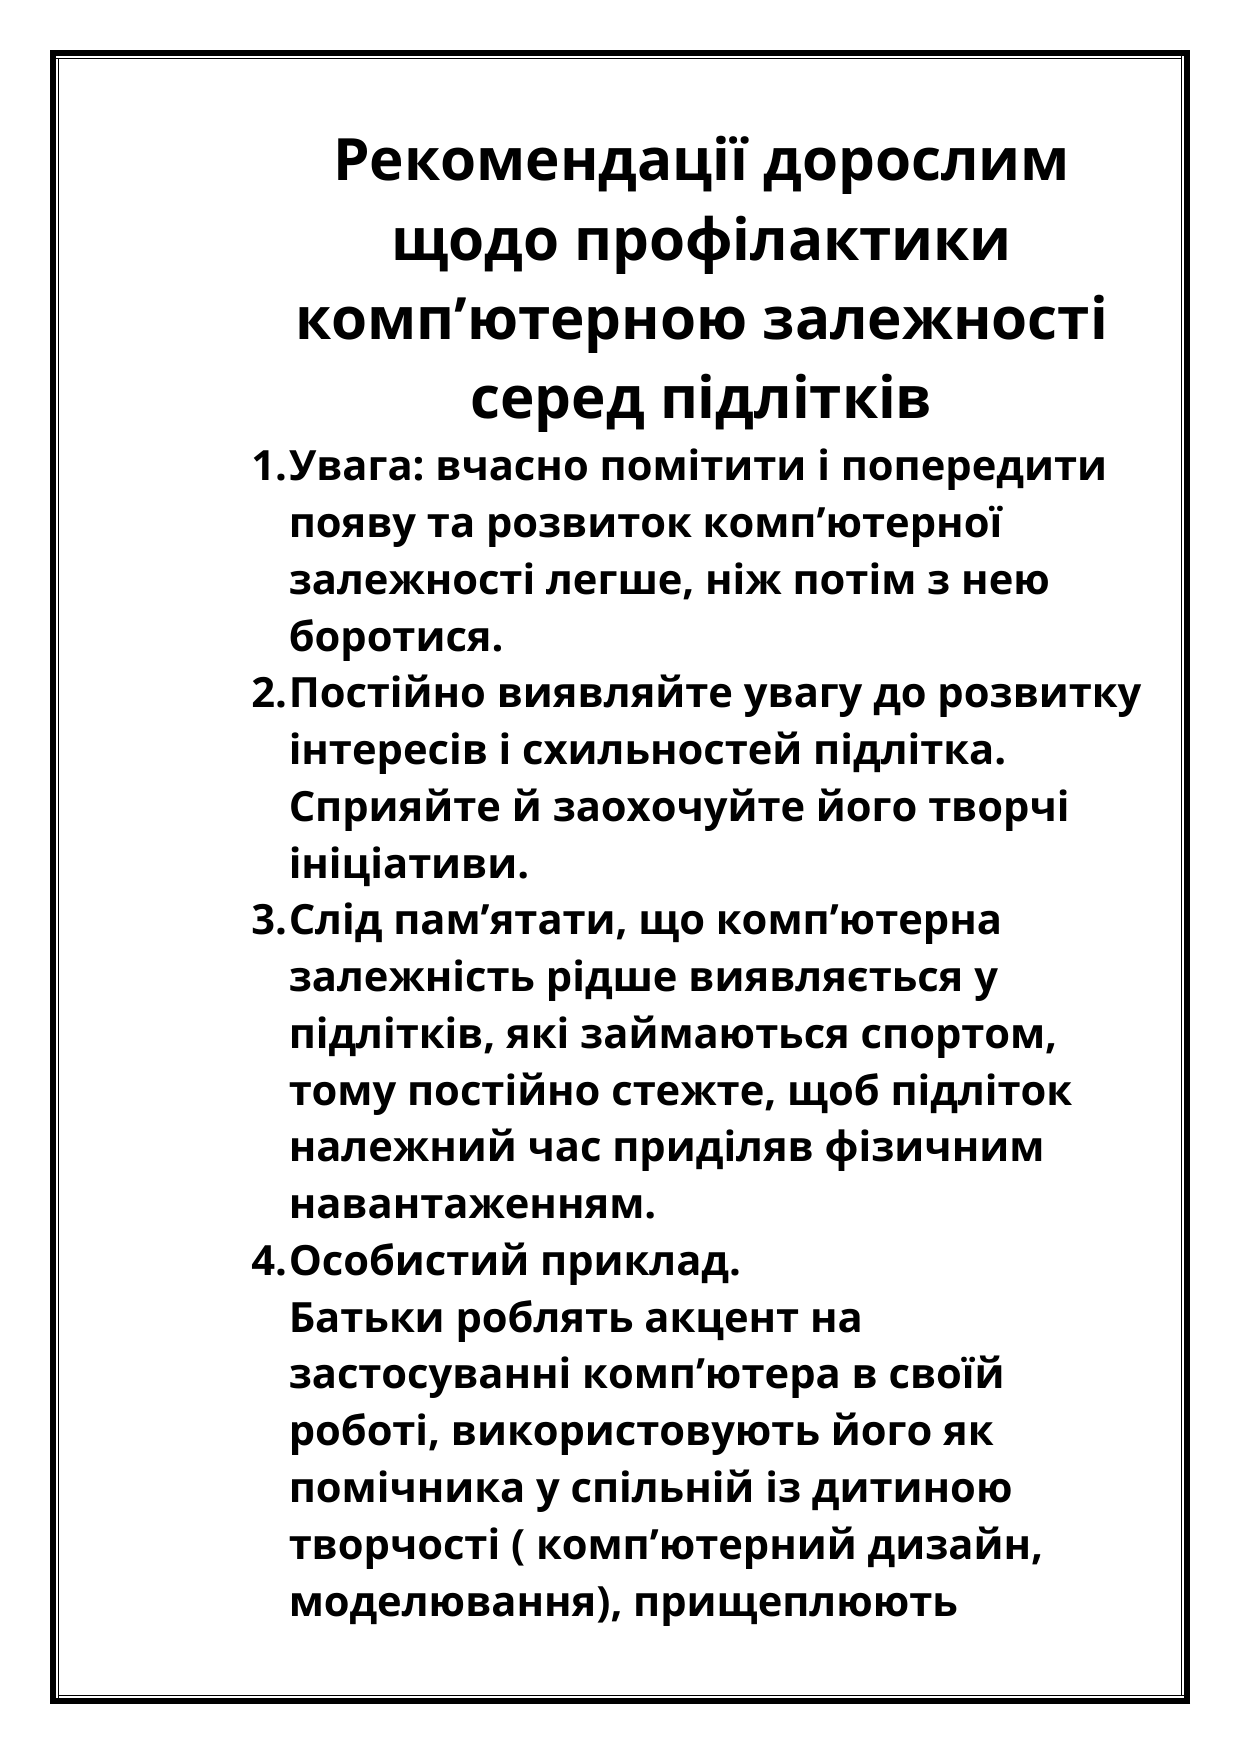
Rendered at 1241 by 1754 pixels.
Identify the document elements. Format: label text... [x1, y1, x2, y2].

list Слід пам’ятати, що комп’ютерна залежність рідше виявляється у підлітків, які займаються спортом, тому постійно стежте, щоб підліток належний час приділяв фізичним навантаженням. [251, 890, 1152, 1231]
list Постійно виявляйте увагу до розвитку інтересів і схильностей підлітка. Сприяйте й заохочуйте його творчі ініціативи. [251, 663, 1152, 890]
list Увага: вчасно помітити і попередити появу та розвиток комп’ютерної залежності легше, ніж потім з нею боротися. [251, 436, 1152, 663]
list Особистий приклад. [251, 1231, 1152, 1288]
text Рекомендації дорослим [251, 118, 1152, 198]
text щодо профілактики комп’ютерною залежності серед підлітків [251, 198, 1152, 436]
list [288, 1288, 1152, 1628]
